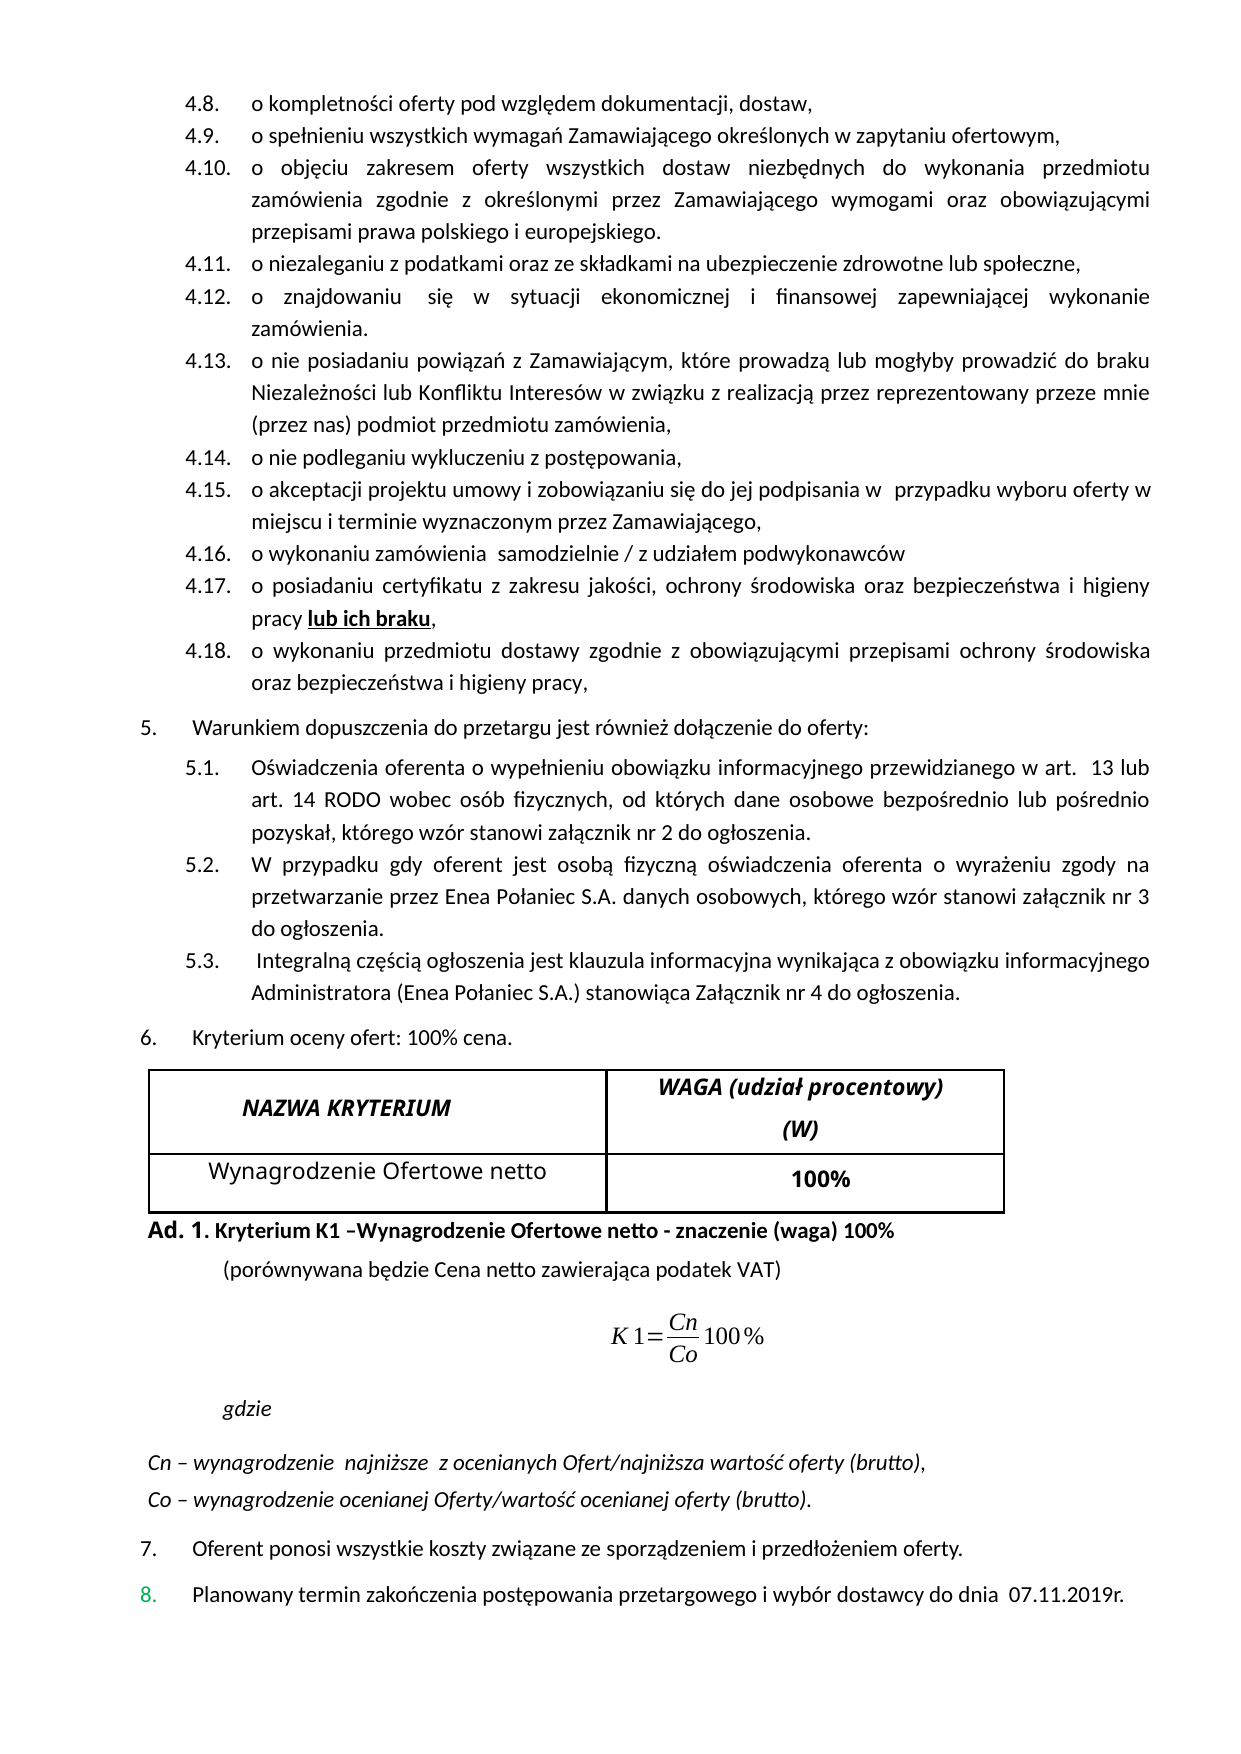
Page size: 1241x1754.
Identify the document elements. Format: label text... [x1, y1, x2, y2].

list o znajdowaniu się w sytuacji ekonomicznej i finansowej zapewniającej wykonanie zamówienia. [185, 282, 1152, 342]
list o wykonaniu zamówienia samodzielnie / z udziałem podwykonawców [185, 539, 1152, 567]
table_cell Wynagrodzenie Ofertowe netto [150, 1155, 605, 1211]
text Ad. 1. Kryterium K1 –Wynagrodzenie Ofertowe netto - znaczenie (waga) 100% [148, 1213, 1152, 1245]
subtitle Warunkiem dopuszczenia do przetargu jest również dołączenie do oferty: [140, 713, 1152, 741]
text Cn – wynagrodzenie najniższe z ocenianych Ofert/najniższa wartość oferty (brutto), [148, 1448, 1152, 1476]
list o akceptacji projektu umowy i zobowiązaniu się do jej podpisania w przypadku wyboru oferty w miejscu i terminie wyznaczonym przez Zamawiającego, [185, 475, 1152, 535]
list Integralną częścią ogłoszenia jest klauzula informacyjna wynikająca z obowiązku informacyjnego Administratora (Enea Połaniec S.A.) stanowiąca Załącznik nr 4 do ogłoszenia. [185, 946, 1152, 1007]
table_cell 100% [608, 1155, 1003, 1211]
list o posiadaniu certyfikatu z zakresu jakości, ochrony środowiska oraz bezpieczeństwa i higieny pracy lub ich braku, [185, 571, 1152, 632]
table_header WAGA (udział procentowy) (W) [608, 1071, 1003, 1153]
list o nie posiadaniu powiązań z Zamawiającym, które prowadzą lub mogłyby prowadzić do braku Niezależności lub Konfliktu Interesów w związku z realizacją przez reprezentowany przeze mnie (przez nas) podmiot przedmiotu zamówienia, [185, 346, 1152, 438]
text gdzie [223, 1394, 1152, 1422]
list o kompletności oferty pod względem dokumentacji, dostaw, [185, 89, 1152, 117]
list o niezaleganiu z podatkami oraz ze składkami na ubezpieczenie zdrowotne lub społeczne, [185, 249, 1152, 278]
list Oświadczenia oferenta o wypełnieniu obowiązku informacyjnego przewidzianego w art. 13 lub art. 14 RODO wobec osób fizycznych, od których dane osobowe bezpośrednio lub pośrednio pozyskał, którego wzór stanowi załącznik nr 2 do ogłoszenia. [185, 753, 1152, 846]
list o nie podleganiu wykluczeniu z postępowania, [185, 443, 1152, 471]
list o spełnieniu wszystkich wymagań Zamawiającego określonych w zapytaniu ofertowym, [185, 121, 1152, 149]
subtitle Kryterium oceny ofert: 100% cena. [140, 1023, 1152, 1051]
text (porównywana będzie Cena netto zawierająca podatek VAT) [223, 1255, 1152, 1283]
list o wykonaniu przedmiotu dostawy zgodnie z obowiązującymi przepisami ochrony środowiska oraz bezpieczeństwa i higieny pracy, [185, 636, 1152, 696]
list W przypadku gdy oferent jest osobą fizyczną oświadczenia oferenta o wyrażeniu zgody na przetwarzanie przez Enea Połaniec S.A. danych osobowych, którego wzór stanowi załącznik nr 3 do ogłoszenia. [185, 850, 1152, 942]
subtitle Oferent ponosi wszystkie koszty związane ze sporządzeniem i przedłożeniem oferty. [140, 1534, 1152, 1562]
table_header NAZWA KRYTERIUM [150, 1071, 605, 1153]
subtitle Planowany termin zakończenia postępowania przetargowego i wybór dostawcy do dnia 07.11.2019r. [140, 1581, 1152, 1608]
text Co – wynagrodzenie ocenianej Oferty/wartość ocenianej oferty (brutto). [148, 1485, 1152, 1513]
list o objęciu zakresem oferty wszystkich dostaw niezbędnych do wykonania przedmiotu zamówienia zgodnie z określonymi przez Zamawiającego wymogami oraz obowiązującymi przepisami prawa polskiego i europejskiego. [185, 153, 1152, 245]
